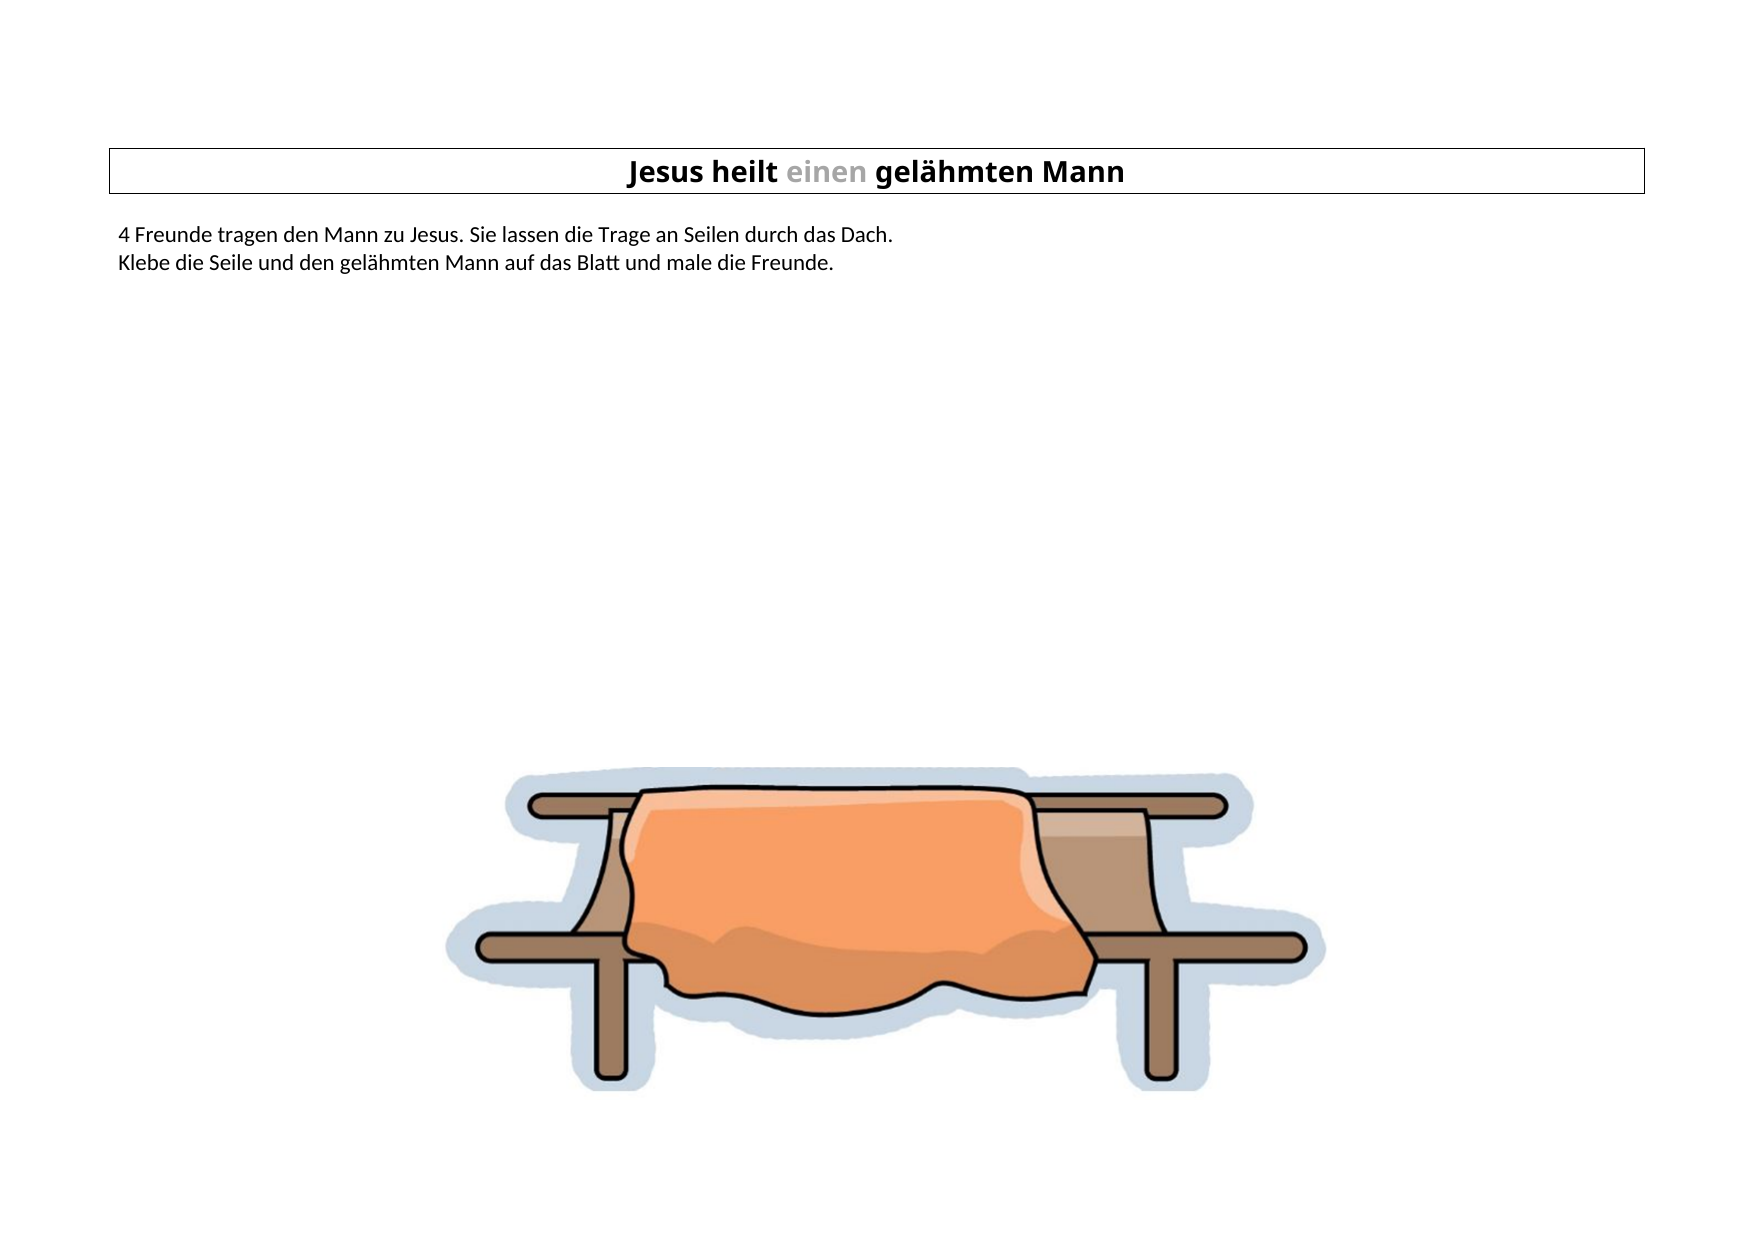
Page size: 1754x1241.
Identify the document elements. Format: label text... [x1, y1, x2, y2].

text 4 Freunde tragen den Mann zu Jesus. Sie lassen die Trage an Seilen durch das Dach. [118, 220, 1636, 248]
text Klebe die Seile und den gelähmten Mann auf das Blatt und male die Freunde. [118, 248, 1636, 276]
text Jesus heilt einen gelähmten Mann [110, 149, 1644, 193]
picture [407, 767, 1351, 1099]
